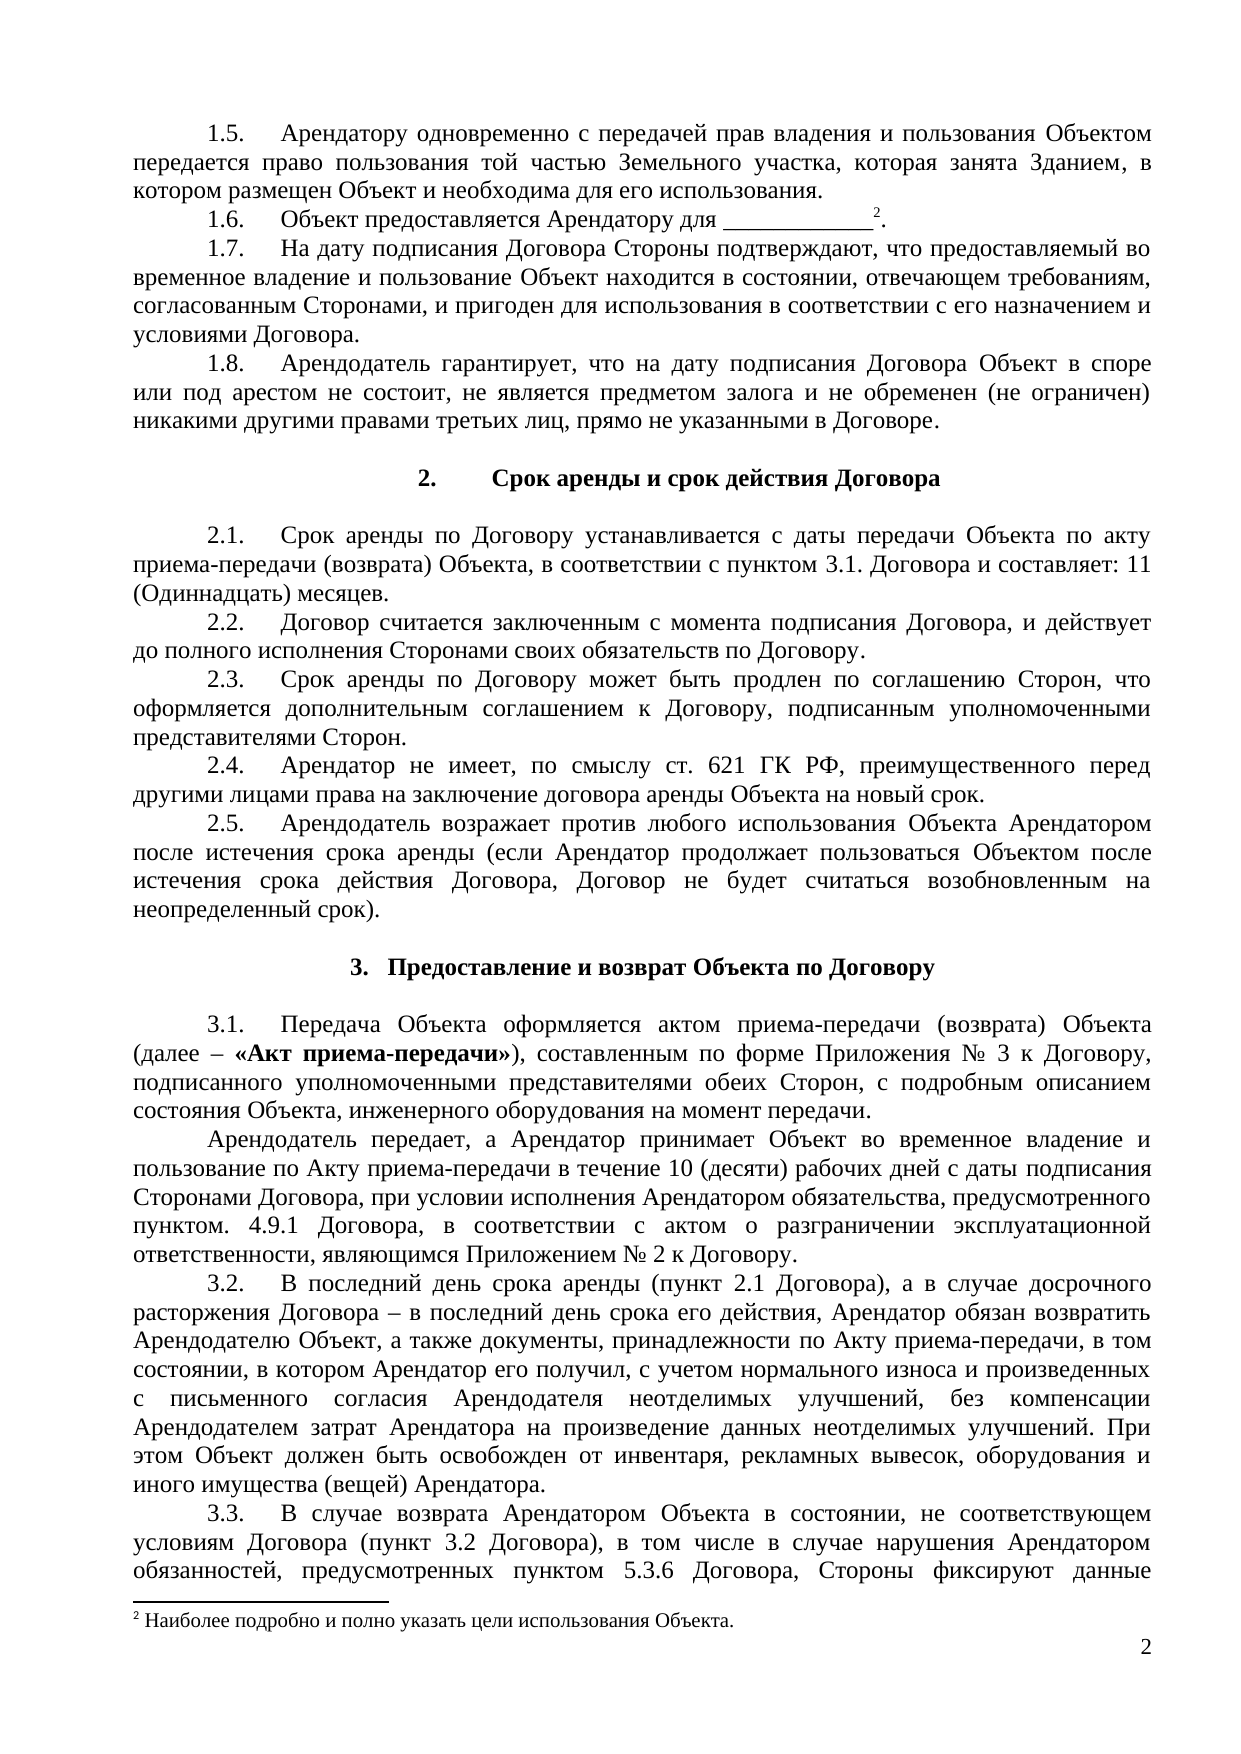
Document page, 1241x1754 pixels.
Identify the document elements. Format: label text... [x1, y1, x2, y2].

list Договор считается заключенным с момента подписания Договора, и действует до полного исполнения Сторонами своих обязательств по Договору. [133, 607, 1152, 664]
list Арендодатель гарантирует, что на дату подписания Договора Объект в споре или под арестом не состоит, не является предметом залога и не обременен (не ограничен) никакими другими правами третьих лиц, прямо не указанными в Договоре. [133, 348, 1152, 434]
list Объект предоставляется Арендатору для ____________. [133, 204, 1152, 233]
list Арендодатель возражает против любого использования Объекта Арендатором после истечения срока аренды (если Арендатор продолжает пользоваться Объектом после истечения срока действия Договора, Договор не будет считаться возобновленным на неопределенный срок). [133, 808, 1152, 923]
text Арендодатель передает, а Арендатор принимает Объект во временное владение и пользование по Акту приема-передачи в течение 10 (десяти) рабочих дней с даты подписания Сторонами Договора, при условии исполнения Арендатором обязательства, предусмотренного пунктом. 4.10.1 Договора, в соответствии с актом о разграничении эксплуатационной ответственности, являющимся Приложением № 2 к Договору. [133, 1124, 1152, 1268]
list Предоставление и возврат Объекта по Договору [133, 952, 1152, 981]
list Передача Объекта оформляется актом приема-передачи (возврата) Объекта (далее – «Акт приема-передачи»), составленным по форме Приложения № 3 к Договору, подписанного уполномоченными представителями обеих Сторон, с подробным описанием состояния Объекта, инженерного оборудования на момент передачи. [133, 1009, 1152, 1124]
list Срок аренды по Договору устанавливается с даты передачи Объекта по акту приема-передачи (возврата) Объекта, в соответствии с пунктом 3.1. Договора и составляет: 11 (Одиннадцать) месяцев. [133, 521, 1152, 607]
list Арендатор не имеет, по смыслу ст. 621 ГК РФ, преимущественного перед другими лицами права на заключение договора аренды Объекта на новый срок. [133, 751, 1152, 808]
list На дату подписания Договора Стороны подтверждают, что предоставляемый во временное владение и пользование Объект находится в состоянии, отвечающем требованиям, согласованным Сторонами, и пригоден для использования в соответствии с его назначением и условиями Договора. [133, 233, 1152, 348]
list Срок аренды по Договору может быть продлен по соглашению Сторон, что оформляется дополнительным соглашением к Договору, подписанным уполномоченными представителями Сторон. [133, 664, 1152, 751]
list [133, 1498, 1152, 1584]
list В последний день срока аренды (пункт 2.1 Договора), а в случае досрочного расторжения Договора – в последний день срока его действия, Арендатор обязан возвратить Арендодателю Объект, а также документы, принадлежности по Акту приема-передачи, в том состоянии, в котором Арендатор его получил, с учетом нормального износа и произведенных с письменного согласия Арендодателя неотделимых улучшений, без компенсации Арендодателем затрат Арендатора на произведение данных неотделимых улучшений. При этом Объект должен быть освобожден от инвентаря, рекламных вывесок, оборудования и иного имущества (вещей) Арендатора. [133, 1268, 1152, 1498]
list Арендатору одновременно с передачей прав владения и пользования Объектом передается право пользования той частью Земельного участка, которая занята Зданием, в котором размещен Объект и необходима для его использования. [133, 118, 1152, 204]
list Срок аренды и срок действия Договора [133, 463, 1152, 492]
